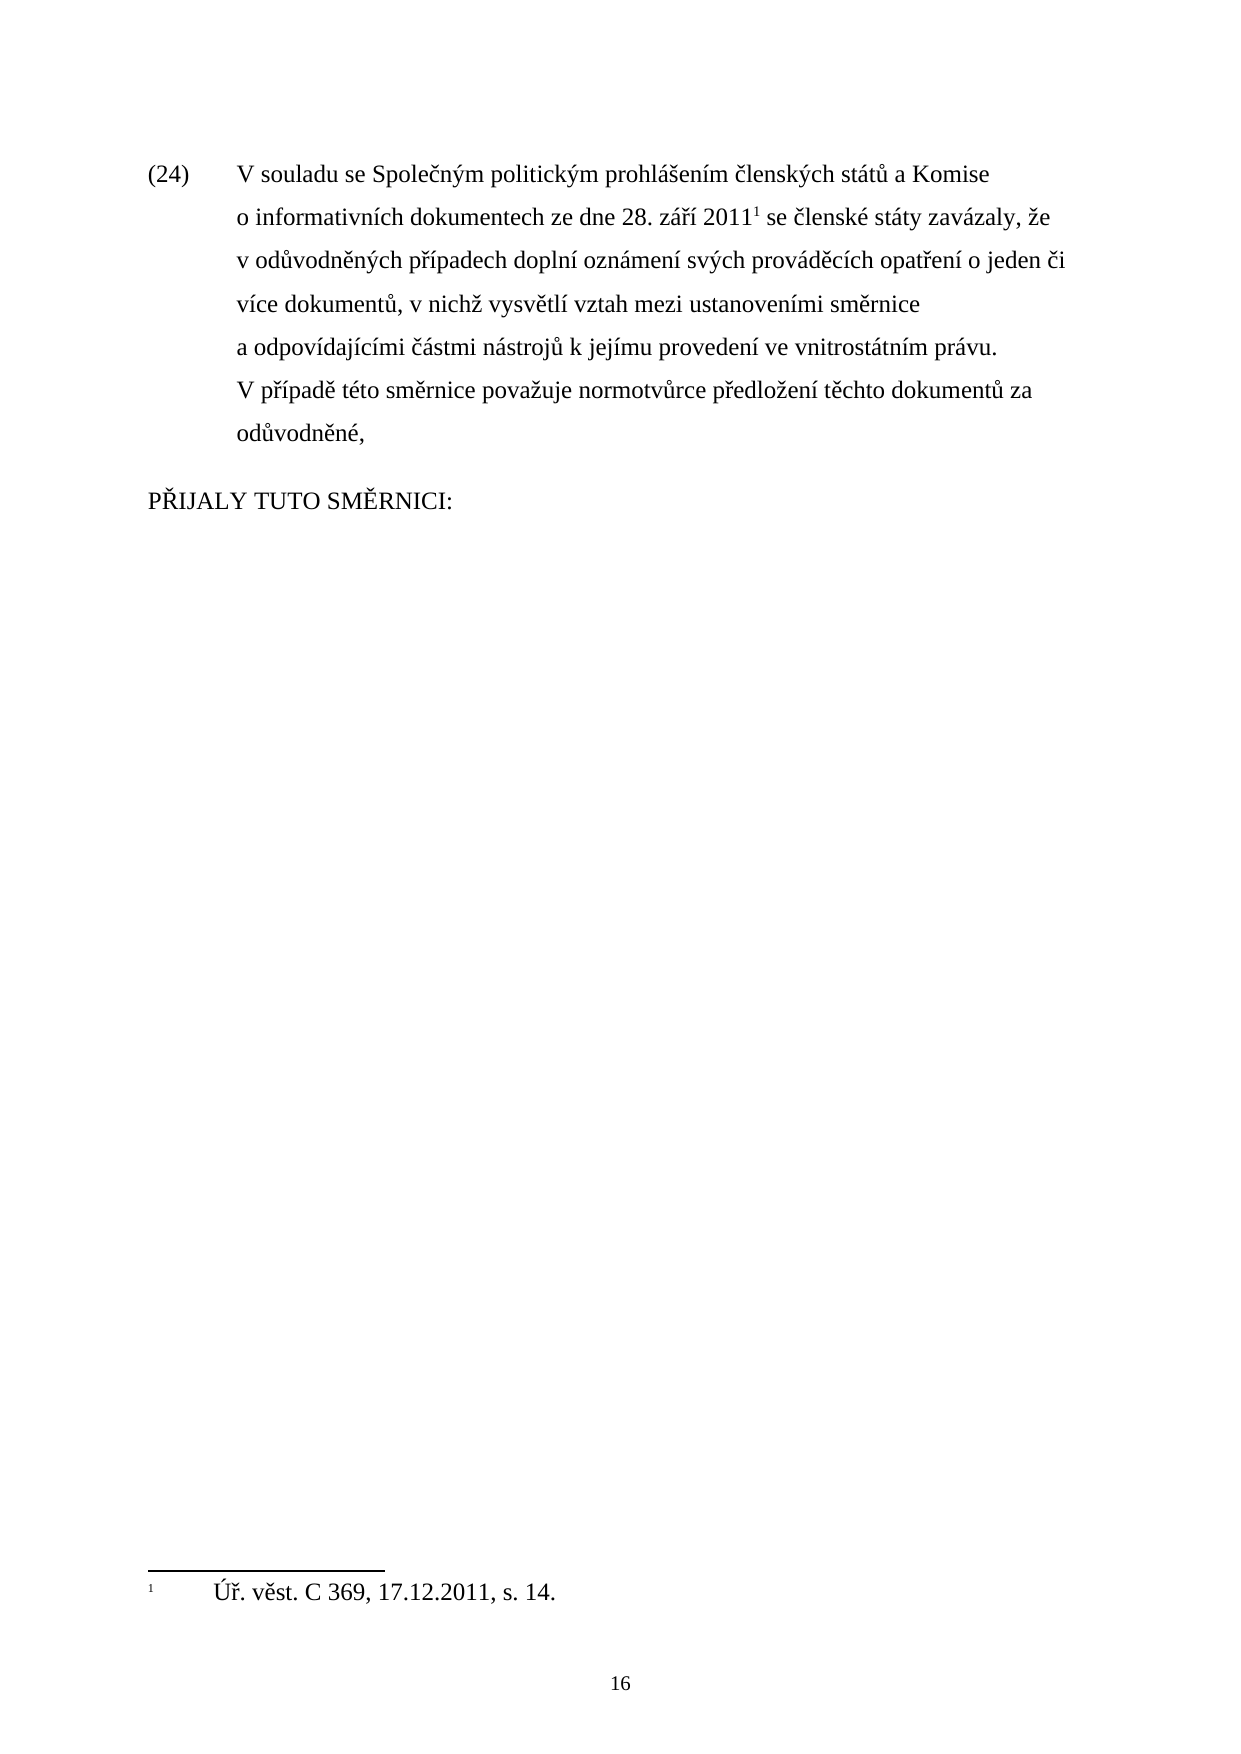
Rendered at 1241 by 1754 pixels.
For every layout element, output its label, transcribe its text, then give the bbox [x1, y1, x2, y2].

text (24) V souladu se Společným politickým prohlášením členských států a Komise o informativních dokumentech ze dne 28. září 2011 se členské státy zavázaly, že v odůvodněných případech doplní oznámení svých prováděcích opatření o jeden či více dokumentů, v nichž vysvětlí vztah mezi ustanoveními směrnice a odpovídajícími částmi nástrojů k jejímu provedení ve vnitrostátním právu. V případě této směrnice považuje normotvůrce předložení těchto dokumentů za odůvodněné, [148, 159, 1092, 447]
text PŘIJALY TUTO SMĚRNICI: [148, 486, 1092, 515]
